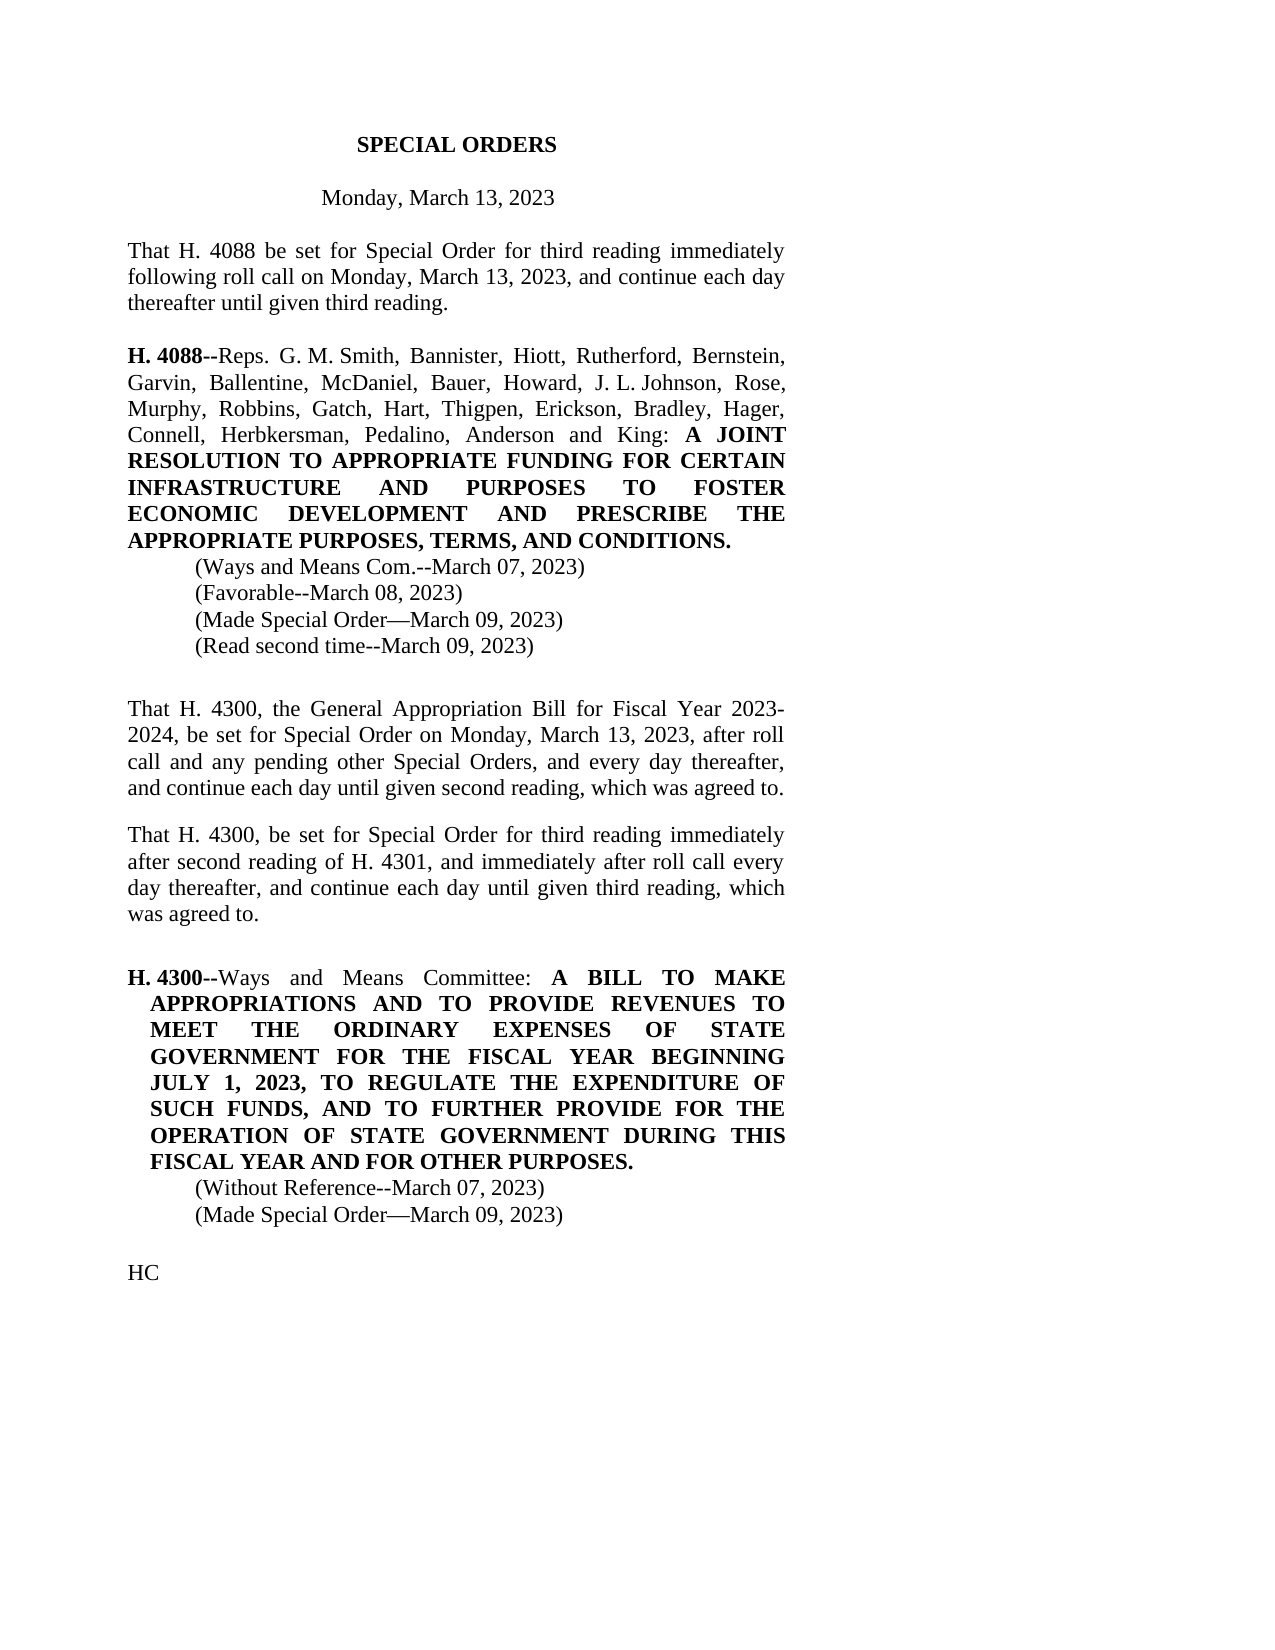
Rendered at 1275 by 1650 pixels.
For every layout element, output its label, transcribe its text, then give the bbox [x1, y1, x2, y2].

text (Favorable--March 08, 2023) [195, 579, 786, 606]
text That H. 4300, be set for Special Order for third reading immediately after second reading of H. 4301, and immediately after roll call every day thereafter, and continue each day until given third reading, which was agreed to. [127, 821, 786, 927]
text SPECIAL ORDERS [127, 131, 786, 158]
text H. 4300--Ways and Means Committee: A BILL TO MAKE APPROPRIATIONS AND TO PROVIDE REVENUES TO MEET THE ORDINARY EXPENSES OF STATE GOVERNMENT FOR THE FISCAL YEAR BEGINNING JULY 1, 2023, TO REGULATE THE EXPENDITURE OF SUCH FUNDS, AND TO FURTHER PROVIDE FOR THE OPERATION OF STATE GOVERNMENT DURING THIS FISCAL YEAR AND FOR OTHER PURPOSES. [127, 964, 786, 1174]
text That H. 4300, the General Appropriation Bill for Fiscal Year 2023-2024, be set for Special Order on Monday, March 13, 2023, after roll call and any pending other Special Orders, and every day thereafter, and continue each day until given second reading, which was agreed to. [127, 695, 786, 801]
text (Without Reference--March 07, 2023) [195, 1174, 786, 1201]
text H. 4088--Reps. G. M. Smith, Bannister, Hiott, Rutherford, Bernstein, Garvin, Ballentine, McDaniel, Bauer, Howard, J. L. Johnson, Rose, Murphy, Robbins, Gatch, Hart, Thigpen, Erickson, Bradley, Hager, Connell, Herbkersman, Pedalino, Anderson and King: A JOINT RESOLUTION TO APPROPRIATE FUNDING FOR CERTAIN INFRASTRUCTURE AND PURPOSES TO FOSTER ECONOMIC DEVELOPMENT AND PRESCRIBE THE APPROPRIATE PURPOSES, TERMS, AND CONDITIONS. [127, 342, 786, 553]
text That H. 4088 be set for Special Order for third reading immediately following roll call on Monday, March 13, 2023, and continue each day thereafter until given third reading. [127, 237, 786, 316]
text (Made Special Order—March 09, 2023) [195, 606, 786, 632]
text (Made Special Order—March 09, 2023) [195, 1201, 786, 1227]
text (Read second time--March 09, 2023) [195, 632, 786, 658]
text (Ways and Means Com.--March 07, 2023) [195, 553, 786, 579]
text Monday, March 13, 2023 [90, 184, 786, 210]
